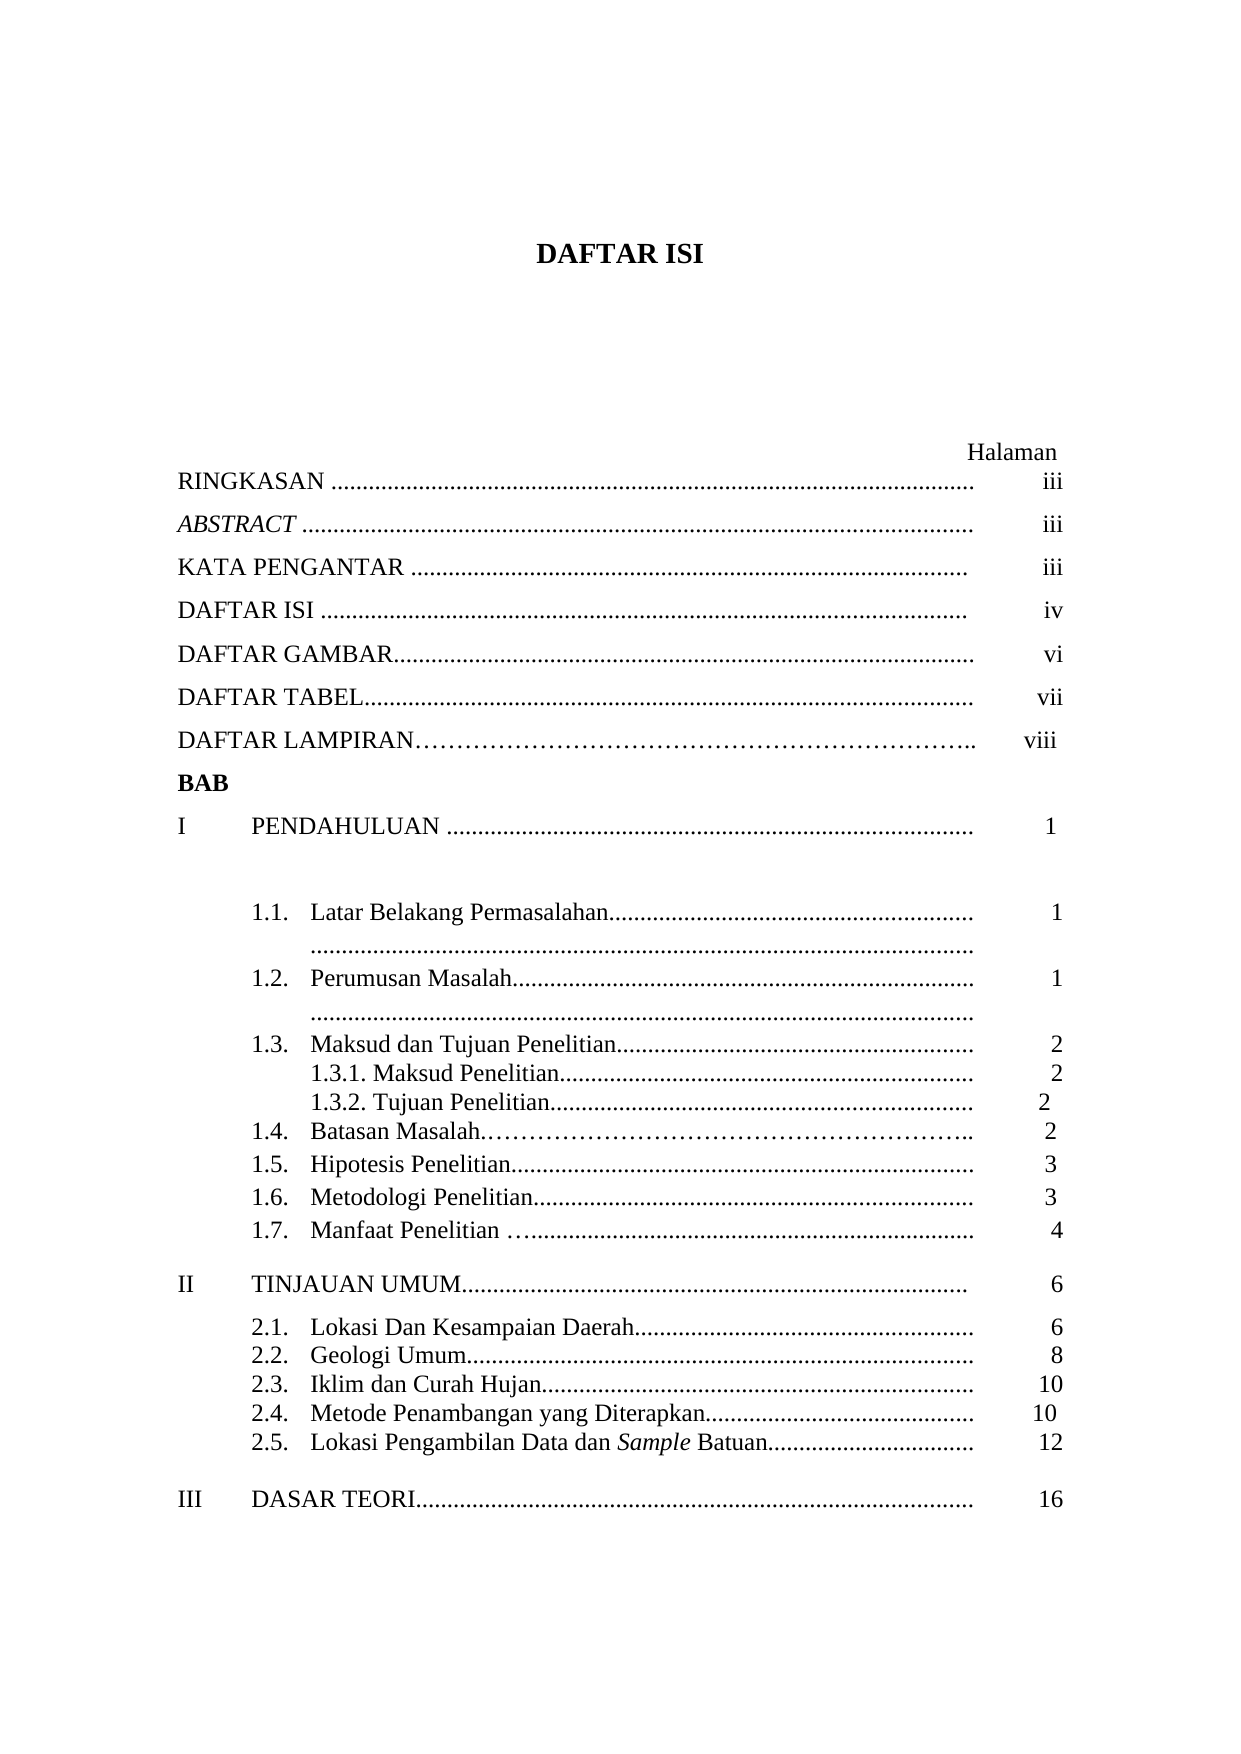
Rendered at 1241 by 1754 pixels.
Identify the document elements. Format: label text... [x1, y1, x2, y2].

text DAFTAR LAMPIRAN………………………………………………………….. viii [177, 725, 1063, 754]
text DAFTAR GAMBAR. vi [177, 639, 1063, 667]
list Manfaat Penelitian …. 4 [251, 1215, 1063, 1244]
text 1.3.2. Tujuan Penelitian. 2 [310, 1087, 1063, 1116]
text 2.2. Geologi Umum 8 [251, 1341, 1063, 1369]
text 2.5. Lokasi Pengambilan Data dan Sample Batuan 12 [251, 1427, 1063, 1456]
text DAFTAR ISI . iv [177, 596, 1063, 624]
text Halaman [177, 437, 1063, 466]
list Perumusan Masalah 1 [251, 963, 1063, 1025]
text KATA PENGANTAR . iii [177, 552, 1063, 581]
text 2.1. Lokasi Dan Kesampaian Daerah 6 [251, 1312, 1063, 1341]
text III DASAR TEORI 16 [177, 1484, 1063, 1513]
text DAFTAR ISI [177, 236, 1063, 270]
list Latar Belakang Permasalahan 1 [251, 897, 1063, 959]
text RINGKASAN iii [177, 466, 1063, 495]
text 1.3.1. Maksud Penelitian. 2 [310, 1058, 1063, 1087]
text 2.4. Metode Penambangan yang Diterapkan 10 [251, 1398, 1063, 1427]
list Hipotesis Penelitian.. 3 [251, 1149, 1063, 1178]
list Batasan Masalah.…………………………………………………. 2 [251, 1116, 1063, 1144]
text II TINJAUAN UMUM 6 [177, 1269, 1063, 1297]
text 2.3. Iklim dan Curah Hujan 10 [251, 1369, 1063, 1398]
list Maksud dan Tujuan Penelitian. 2 [251, 1029, 1063, 1058]
text BAB [177, 768, 1063, 797]
list Metodologi Penelitian 3 [251, 1182, 1063, 1211]
text I PENDAHULUAN . 1 [177, 811, 1063, 883]
text ABSTRACT iii [177, 509, 1063, 538]
text DAFTAR TABEL. vii [177, 682, 1063, 711]
